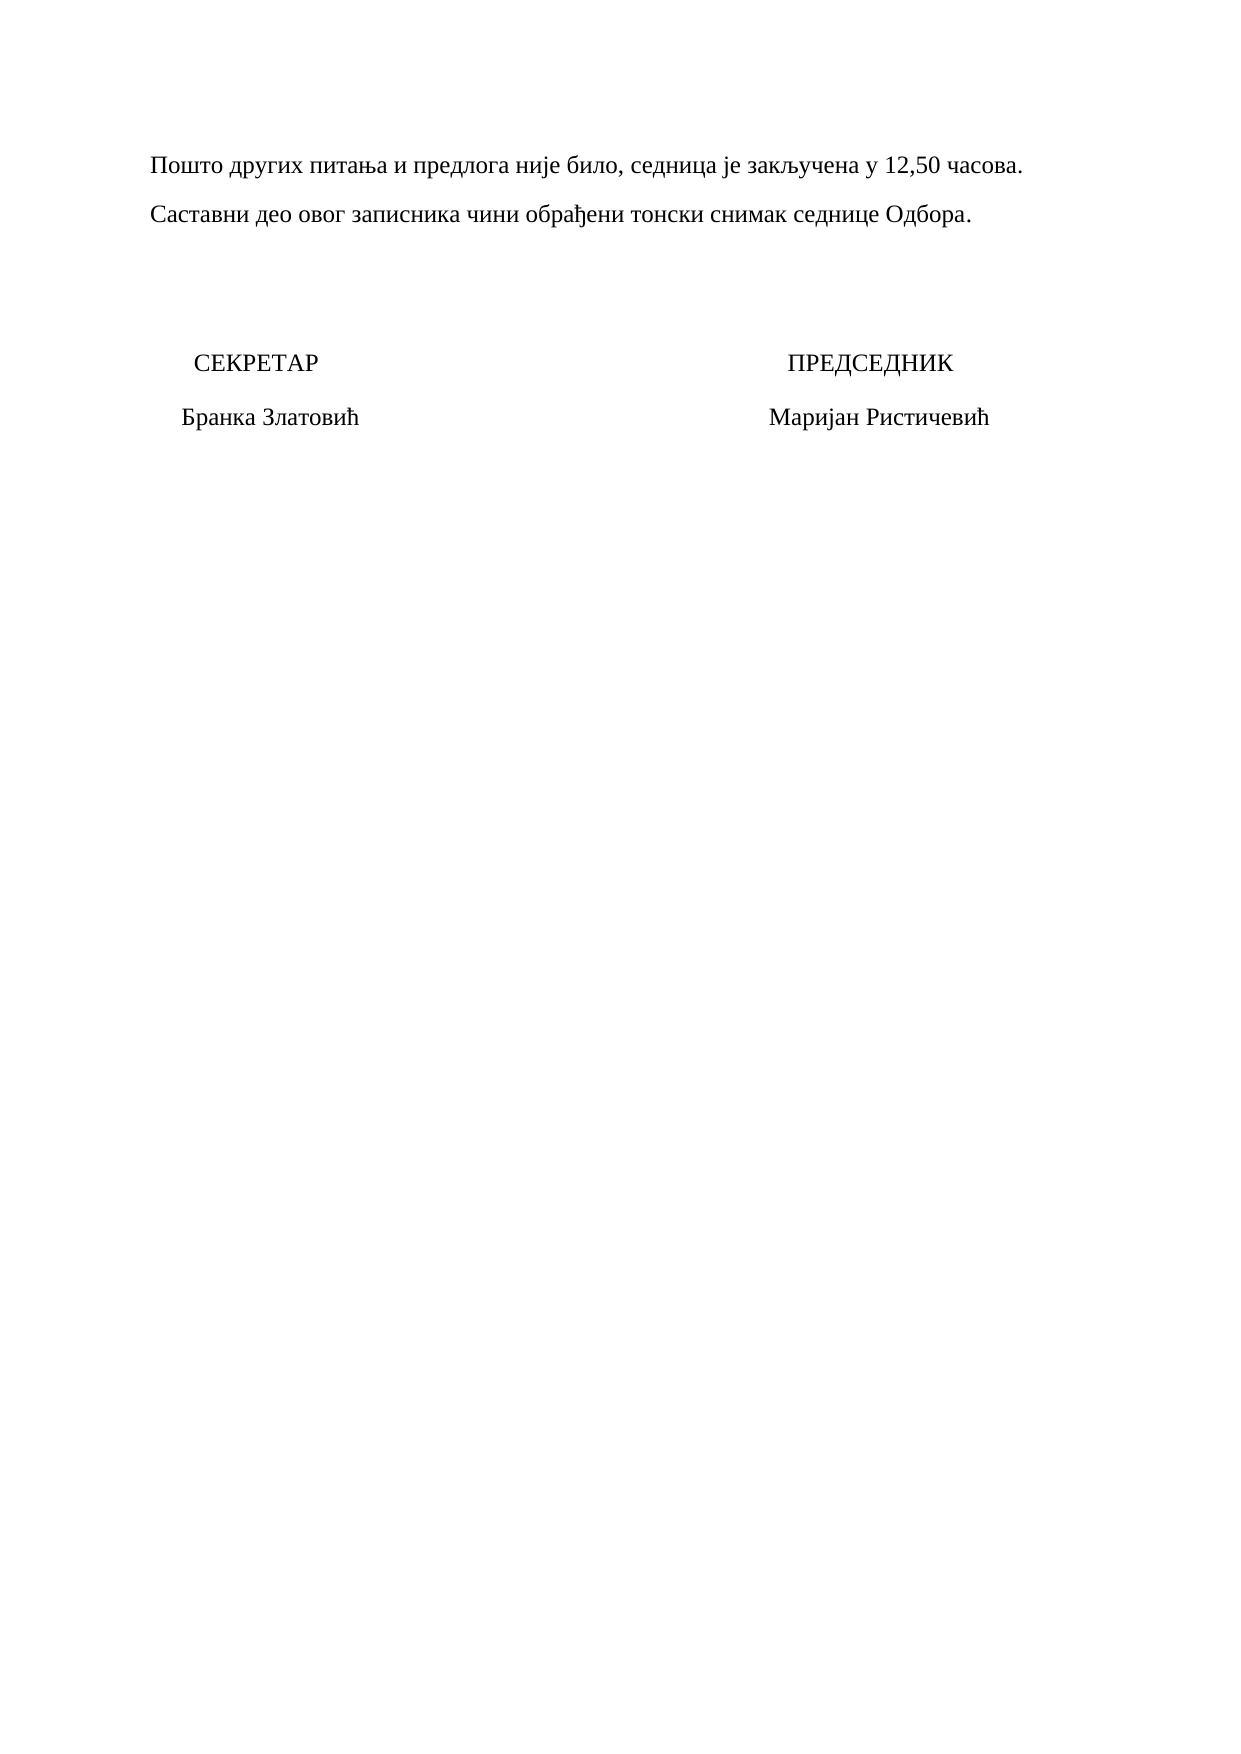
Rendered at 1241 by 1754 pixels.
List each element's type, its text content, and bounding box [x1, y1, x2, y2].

text Саставни део овог записника чини обрађени тонски снимак седнице Одбора. [150, 199, 1090, 228]
text СЕКРЕТАР ПРЕДСЕДНИК [150, 348, 1090, 377]
text Пошто других питања и предлога није било, седница је закључена у 12,50 часова. [150, 150, 1090, 179]
text Бранка Златовић Маријан Ристичевић [150, 402, 1090, 431]
